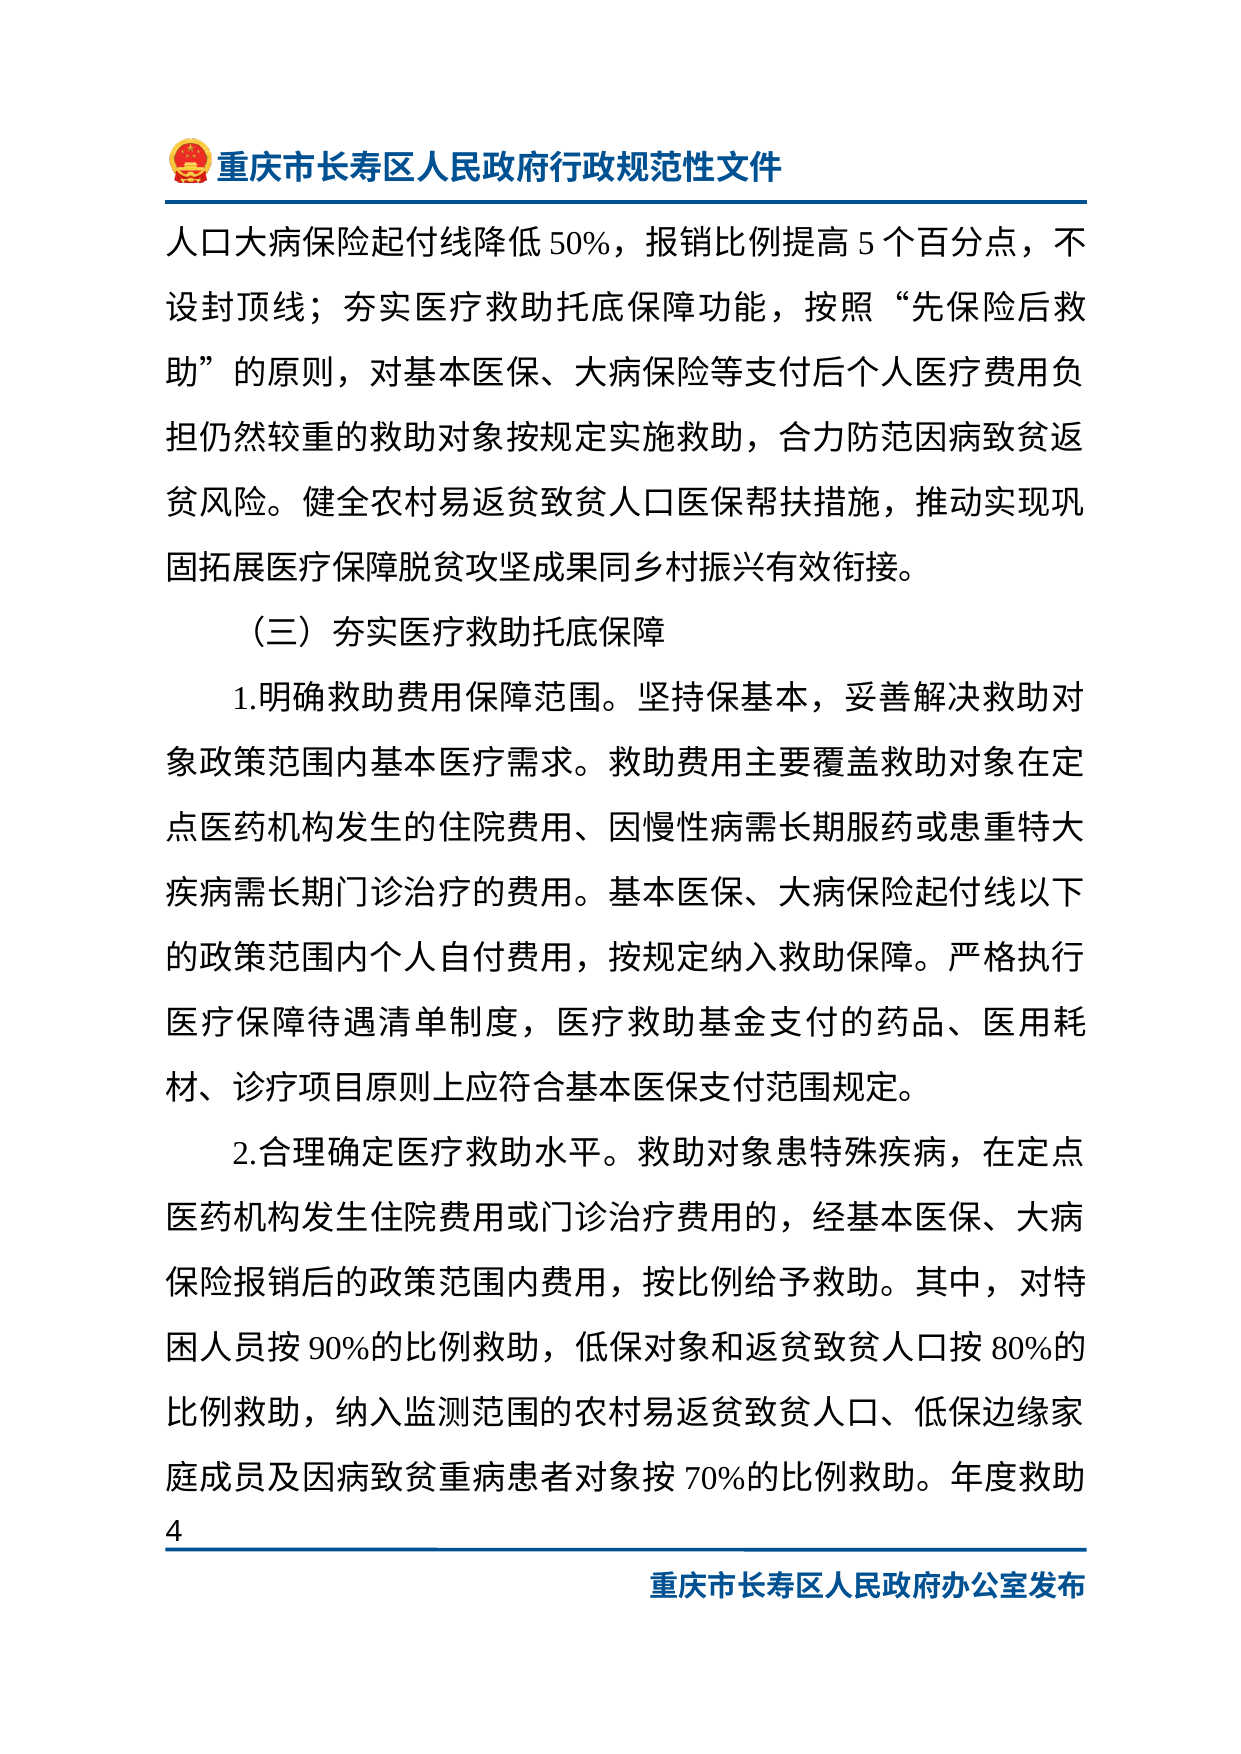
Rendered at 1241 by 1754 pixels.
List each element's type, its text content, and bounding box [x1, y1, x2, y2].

text 1.明确救助费用保障范围。坚持保基本，妥善解决救助对象政策范围内基本医疗需求。救助费用主要覆盖救助对象在定点医药机构发生的住院费用、因慢性病需长期服药或患重特大疾病需长期门诊治疗的费用。基本医保、大病保险起付线以下的政策范围内个人自付费用，按规定纳入救助保障。严格执行医疗保障待遇清单制度，医疗救助基金支付的药品、医用耗材、诊疗项目原则上应符合基本医保支付范围规定。 [165, 662, 1087, 1117]
text （三）夯实医疗救助托底保障 [165, 597, 1087, 662]
picture [165, 136, 216, 187]
